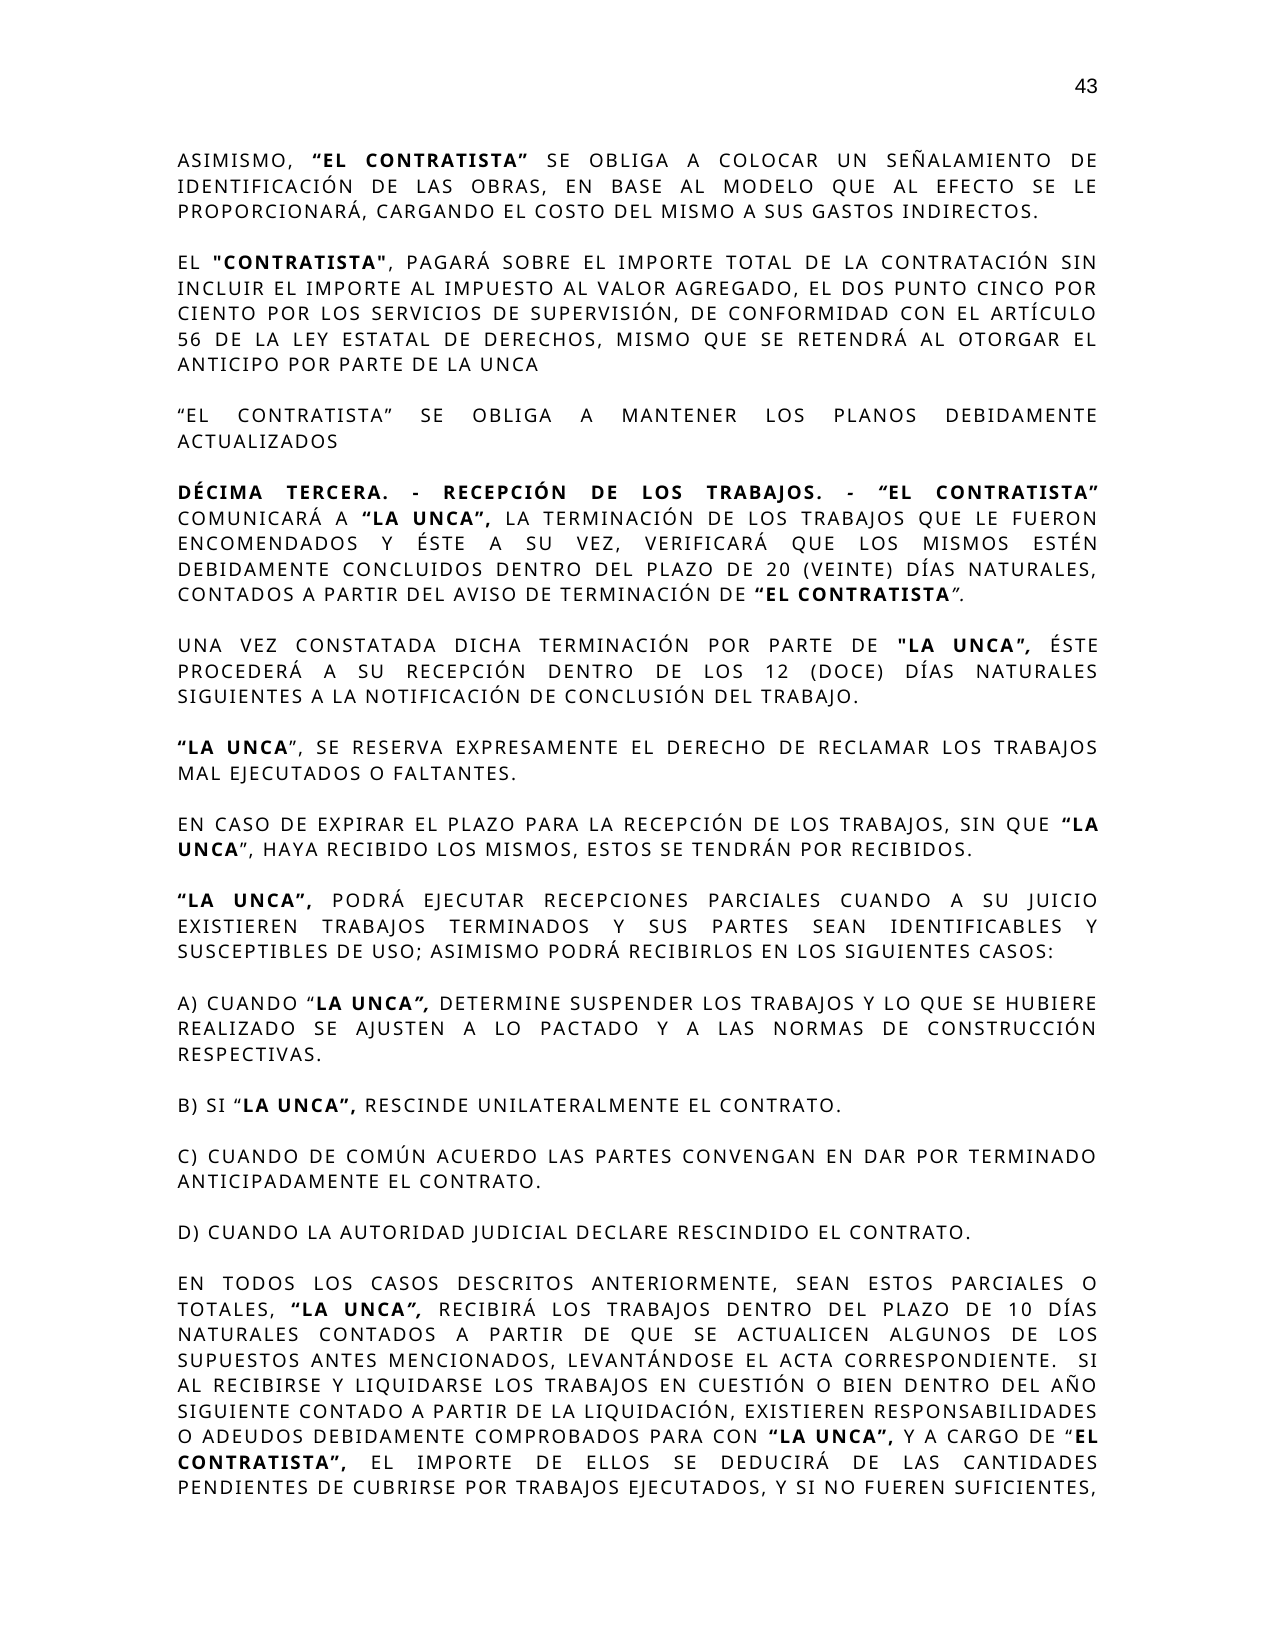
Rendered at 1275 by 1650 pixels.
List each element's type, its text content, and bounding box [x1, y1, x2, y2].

text En caso de expirar el plazo para la recepción de los trabajos, sin que “LA UNCA”, haya recibido los mismos, estos se tendrán por recibidos. [177, 811, 1098, 862]
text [177, 1271, 1098, 1500]
text Una vez constatada dicha terminación por parte de "LA UNCA", Éste procederá a su recepción dentro de los 12 (DOCE) días naturales siguientes a la notificación de conclusión del trabajo. [177, 632, 1098, 709]
text El "contratista", pagará sobre el importe total de la contratación sin incluir el importe al Impuesto al Valor Agregado, el dos punto cinco por ciento por los servicios de supervisión, de conformidad con el Artículo 56 de la Ley Estatal de Derechos, mismo que se retendrá al otorgar el anticipo por parte de la UNCA [177, 250, 1098, 377]
text “el contratista” se obliga a mantener los planos debidamente actualizados [177, 403, 1098, 454]
text “LA UNCA”, se reserva expresamente el derecho de reclamar los trabajos mal ejecutados o faltantes. [177, 734, 1098, 786]
text DÉCIMA TERCERA. - RECEPCIÓN DE LOS TRABAJOS. - “EL CONTRATISTA” comunicará a “LA UNCA”, la terminación de los trabajos que le fueron encomendados y éste a su vez, verificará que los mismos estén debidamente concluidos dentro del plazo de 20 (veinte) días naturales, contados a partir del aviso de terminación de “EL CONTRATISTA”. [177, 479, 1098, 607]
text “LA UNCA”, podrá ejecutar recepciones parciales cuando a su juicio existieren trabajos terminados y sus partes sean identificables y susceptibles de uso; asimismo podrá recibirlos en los siguientes casos: [177, 888, 1098, 964]
text D) Cuando la Autoridad Judicial declare rescindido el contrato. [177, 1219, 1098, 1245]
text B) Si “LA UNCA”, rescinde unilateralmente el contrato. [177, 1092, 1098, 1117]
text C) Cuando de común acuerdo las partes convengan en dar por terminado anticipadamente el contrato. [177, 1143, 1098, 1194]
text Asimismo, “EL CONTRATISTA” se obliga a colocar un señalamiento de identificación de las obras, en base al modelo que AL EFECTO SE LE PROPORCIONARÁ, cargando el costo DEL MISMO a SUS gastos indirectos. [177, 148, 1098, 224]
text A) CUANDO “LA UNCA”, determine suspender los trabajos y lo que se hubiere realizado se ajusten a lo pactado y a las normas de construcción respectivas. [177, 990, 1098, 1066]
